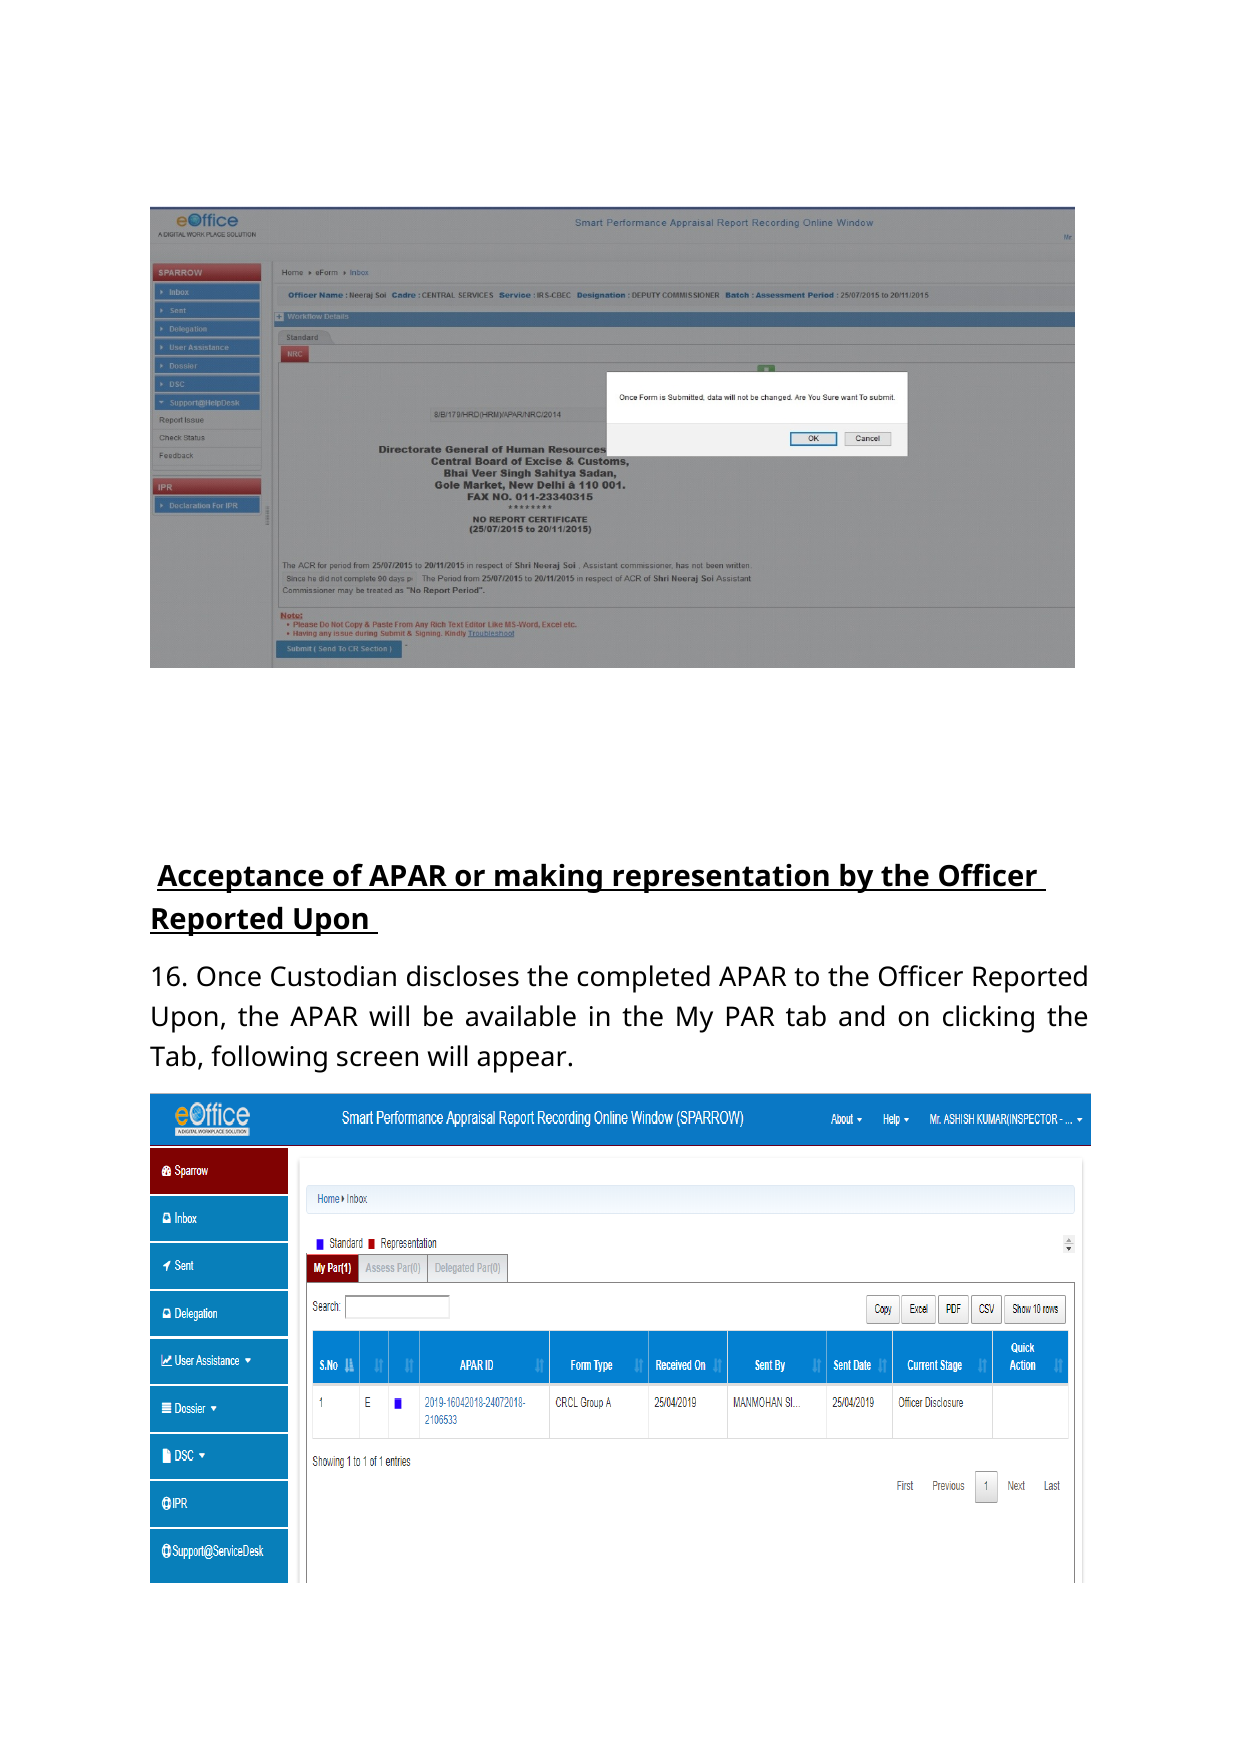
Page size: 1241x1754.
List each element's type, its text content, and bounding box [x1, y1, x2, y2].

picture [163, 1403, 171, 1412]
picture [164, 1449, 170, 1462]
picture [150, 206, 1075, 668]
picture [202, 1310, 214, 1317]
picture [150, 1093, 1091, 1583]
text 16. Once Custodian discloses the completed APAR to the Officer Reported Upon, the APAR will be available in the My PAR tab and on clicking the Tab, following screen will appear. [150, 958, 1090, 1074]
text Acceptance of APAR or making representation by the Officer Reported Upon [150, 855, 1090, 938]
picture [202, 1547, 207, 1555]
picture [168, 1498, 176, 1508]
